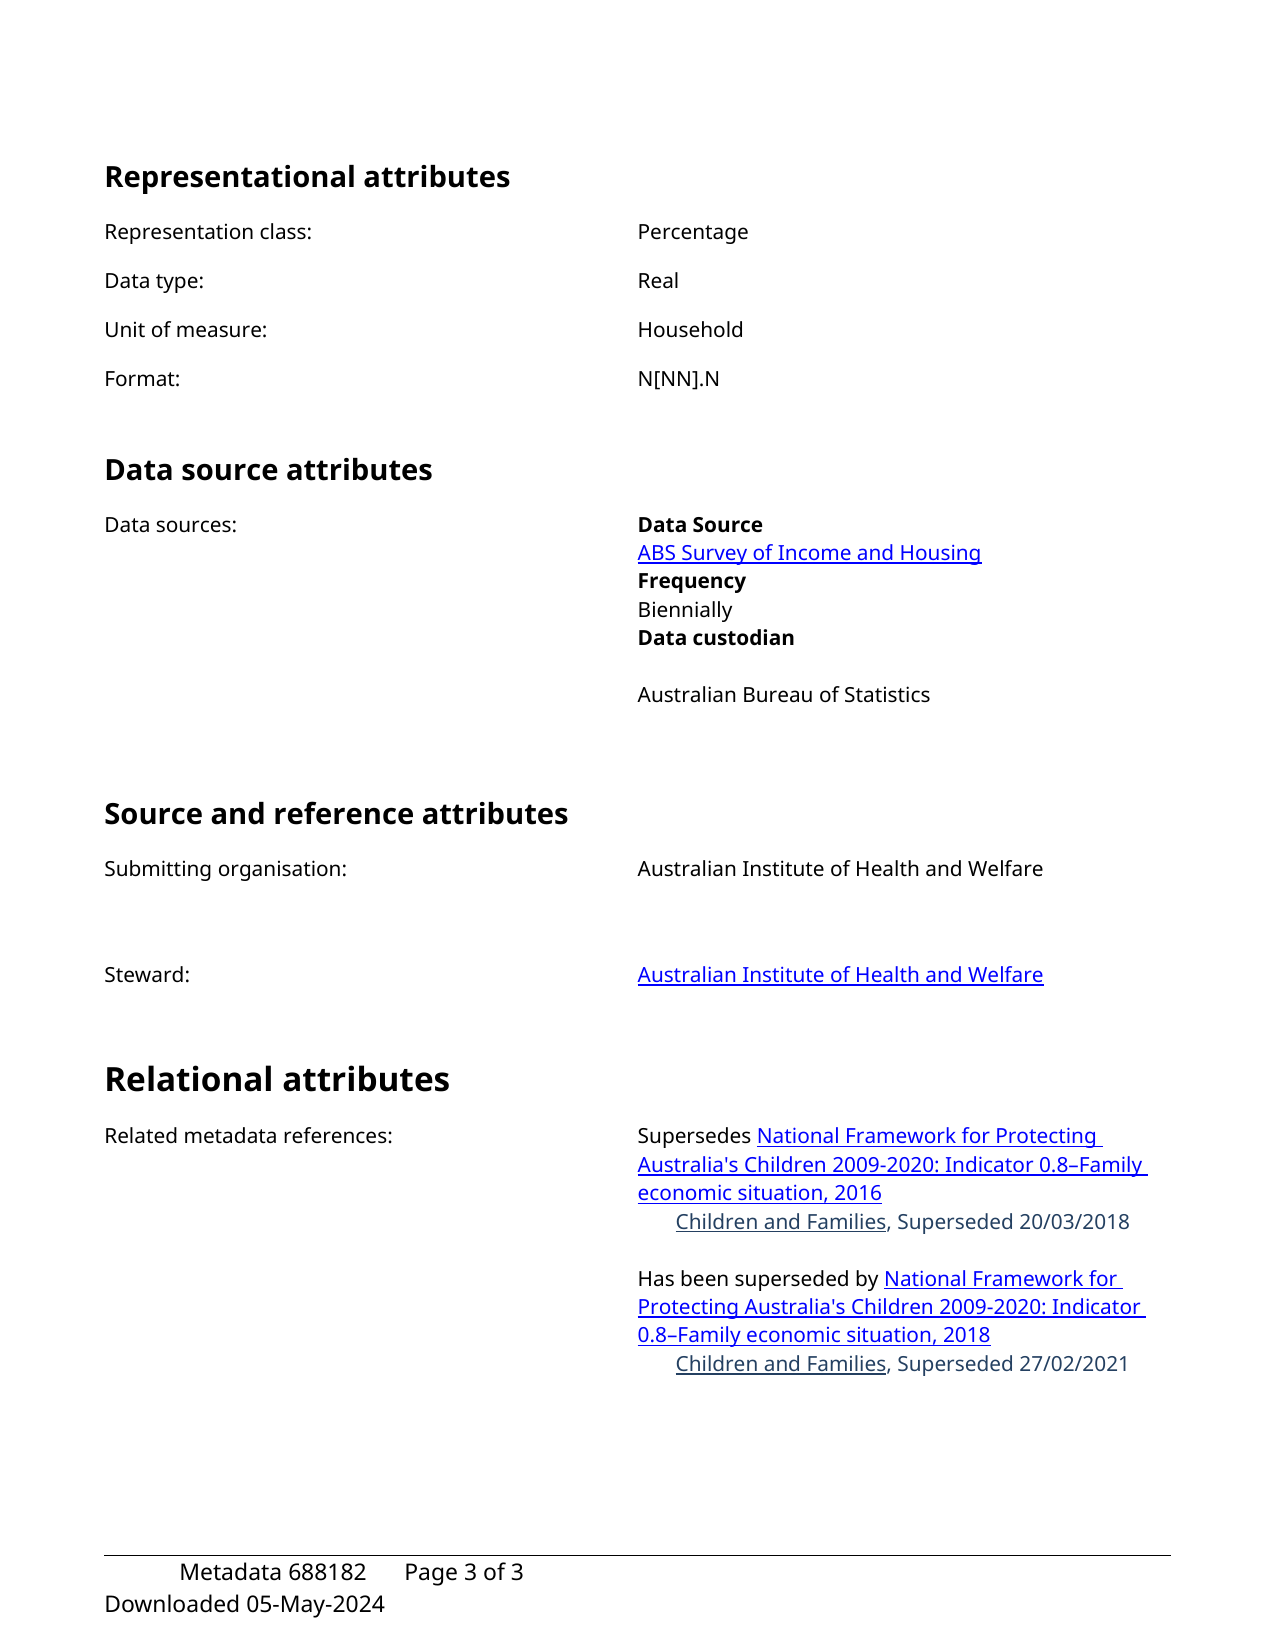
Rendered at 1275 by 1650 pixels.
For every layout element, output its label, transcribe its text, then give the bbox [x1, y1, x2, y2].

table_cell Real [626, 256, 1159, 305]
table_cell Representational attributes [93, 110, 1159, 206]
table_cell Australian Institute of Health and Welfare [626, 950, 1159, 999]
table_cell Format: [93, 354, 626, 403]
table_cell N[NN].N [626, 354, 1159, 403]
table_cell Submitting organisation: [93, 844, 626, 950]
table_cell Related metadata references: [93, 1111, 626, 1445]
table_cell Household [626, 305, 1159, 354]
table_cell Data source attributes [93, 404, 1159, 499]
table_cell Data type: [93, 256, 626, 305]
table_cell Percentage [626, 206, 1159, 256]
table_cell Relational attributes [93, 999, 1159, 1111]
table_cell Source and reference attributes [93, 748, 1159, 844]
table_cell Unit of measure: [93, 305, 626, 354]
table_cell Steward: [93, 950, 626, 999]
table_cell Data sources: [93, 499, 626, 748]
table_cell Australian Institute of Health and Welfare [626, 844, 1159, 950]
table_cell Data Source ABS Survey of Income and Housing Frequency Biennially Data custodian Australian Bureau of Statistics [626, 499, 1159, 748]
table_cell Representation class: [93, 206, 626, 256]
table_cell Supersedes National Framework for Protecting Australia's Children 2009-2020: Indicator 0.8–Family economic situation, 2016 Children and Families, Superseded 20/03/2018 Has been superseded by National Framework for Protecting Australia's Children 2009-2020: Indicator 0.8–Family economic situation, 2018 Children and Families, Superseded 27/02/2021 [626, 1111, 1159, 1445]
